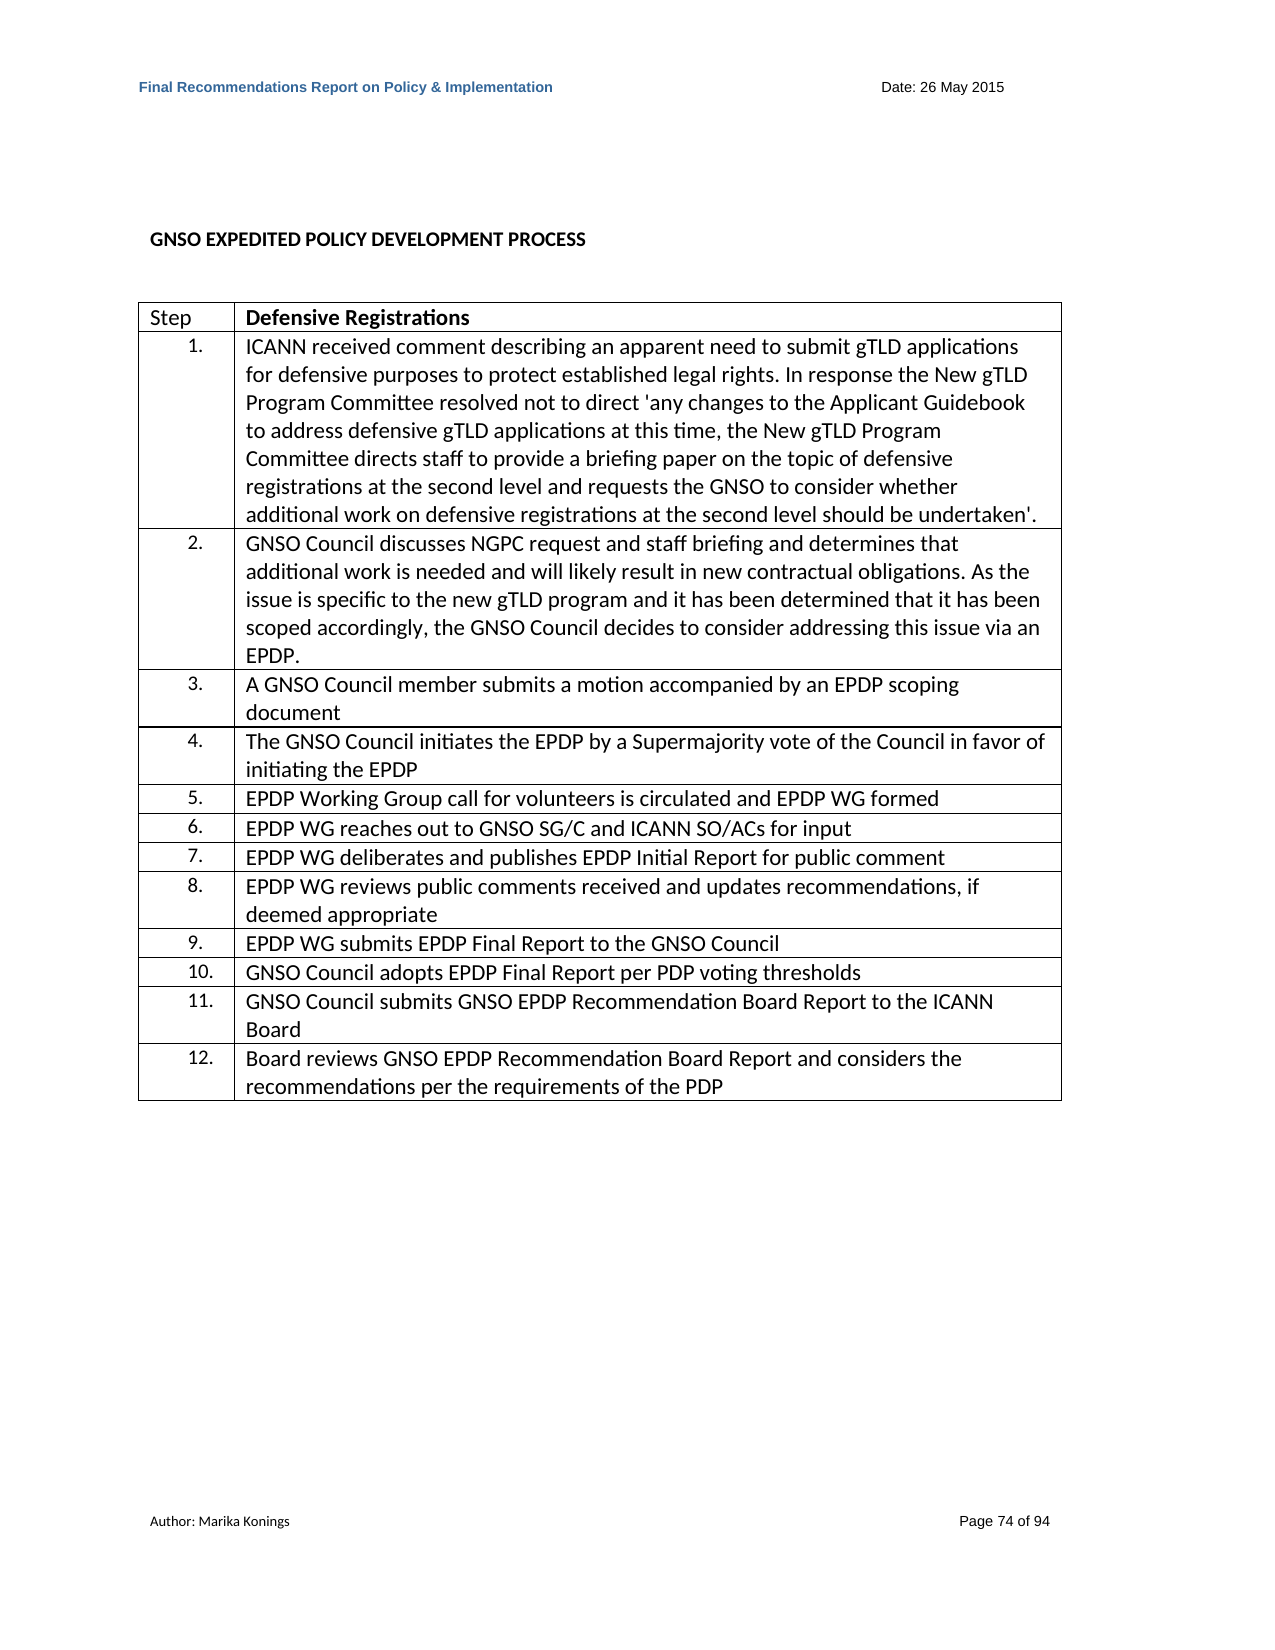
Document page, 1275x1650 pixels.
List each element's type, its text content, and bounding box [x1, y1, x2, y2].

table_cell EPDP Working Group call for volunteers is circulated and EPDP WG formed [235, 785, 1061, 813]
table_cell The GNSO Council initiates the EPDP by a Supermajority vote of the Council in favor of initiating the EPDP [235, 728, 1061, 783]
table_cell [139, 1044, 234, 1100]
table_cell [139, 929, 234, 957]
table_cell [139, 872, 234, 928]
table_cell [139, 728, 234, 783]
table_cell A GNSO Council member submits a motion accompanied by an EPDP scoping document [235, 670, 1061, 726]
table_cell [139, 814, 234, 842]
table_cell [139, 785, 234, 813]
table_header Defensive Registrations [235, 303, 1061, 331]
table_cell [139, 332, 234, 528]
table_cell [139, 958, 234, 986]
table_header Step [139, 303, 234, 331]
table_cell [139, 987, 234, 1043]
table_cell GNSO Council adopts EPDP Final Report per PDP voting thresholds [235, 958, 1061, 986]
text GNSO EXPEDITED POLICY DEVELOPMENT PROCESS [150, 226, 1125, 251]
table_cell [139, 843, 234, 871]
table_cell EPDP WG reviews public comments received and updates recommendations, if deemed appropriate [235, 872, 1061, 928]
table_cell [139, 529, 234, 669]
table_cell GNSO Council discusses NGPC request and staff briefing and determines that additional work is needed and will likely result in new contractual obligations. As the issue is specific to the new gTLD program and it has been determined that it has been scoped accordingly, the GNSO Council decides to consider addressing this issue via an EPDP. [235, 529, 1061, 669]
table_cell ICANN received comment describing an apparent need to submit gTLD applications for defensive purposes to protect established legal rights. In response the New gTLD Program Committee resolved not to direct 'any changes to the Applicant Guidebook to address defensive gTLD applications at this time, the New gTLD Program Committee directs staff to provide a briefing paper on the topic of defensive registrations at the second level and requests the GNSO to consider whether additional work on defensive registrations at the second level should be undertaken'. [235, 332, 1061, 528]
table_cell GNSO Council submits GNSO EPDP Recommendation Board Report to the ICANN Board [235, 987, 1061, 1043]
table_cell EPDP WG submits EPDP Final Report to the GNSO Council [235, 929, 1061, 957]
table_cell [139, 670, 234, 726]
table_cell Board reviews GNSO EPDP Recommendation Board Report and considers the recommendations per the requirements of the PDP [235, 1044, 1061, 1100]
table_cell EPDP WG deliberates and publishes EPDP Initial Report for public comment [235, 843, 1061, 871]
table_cell EPDP WG reaches out to GNSO SG/C and ICANN SO/ACs for input [235, 814, 1061, 842]
